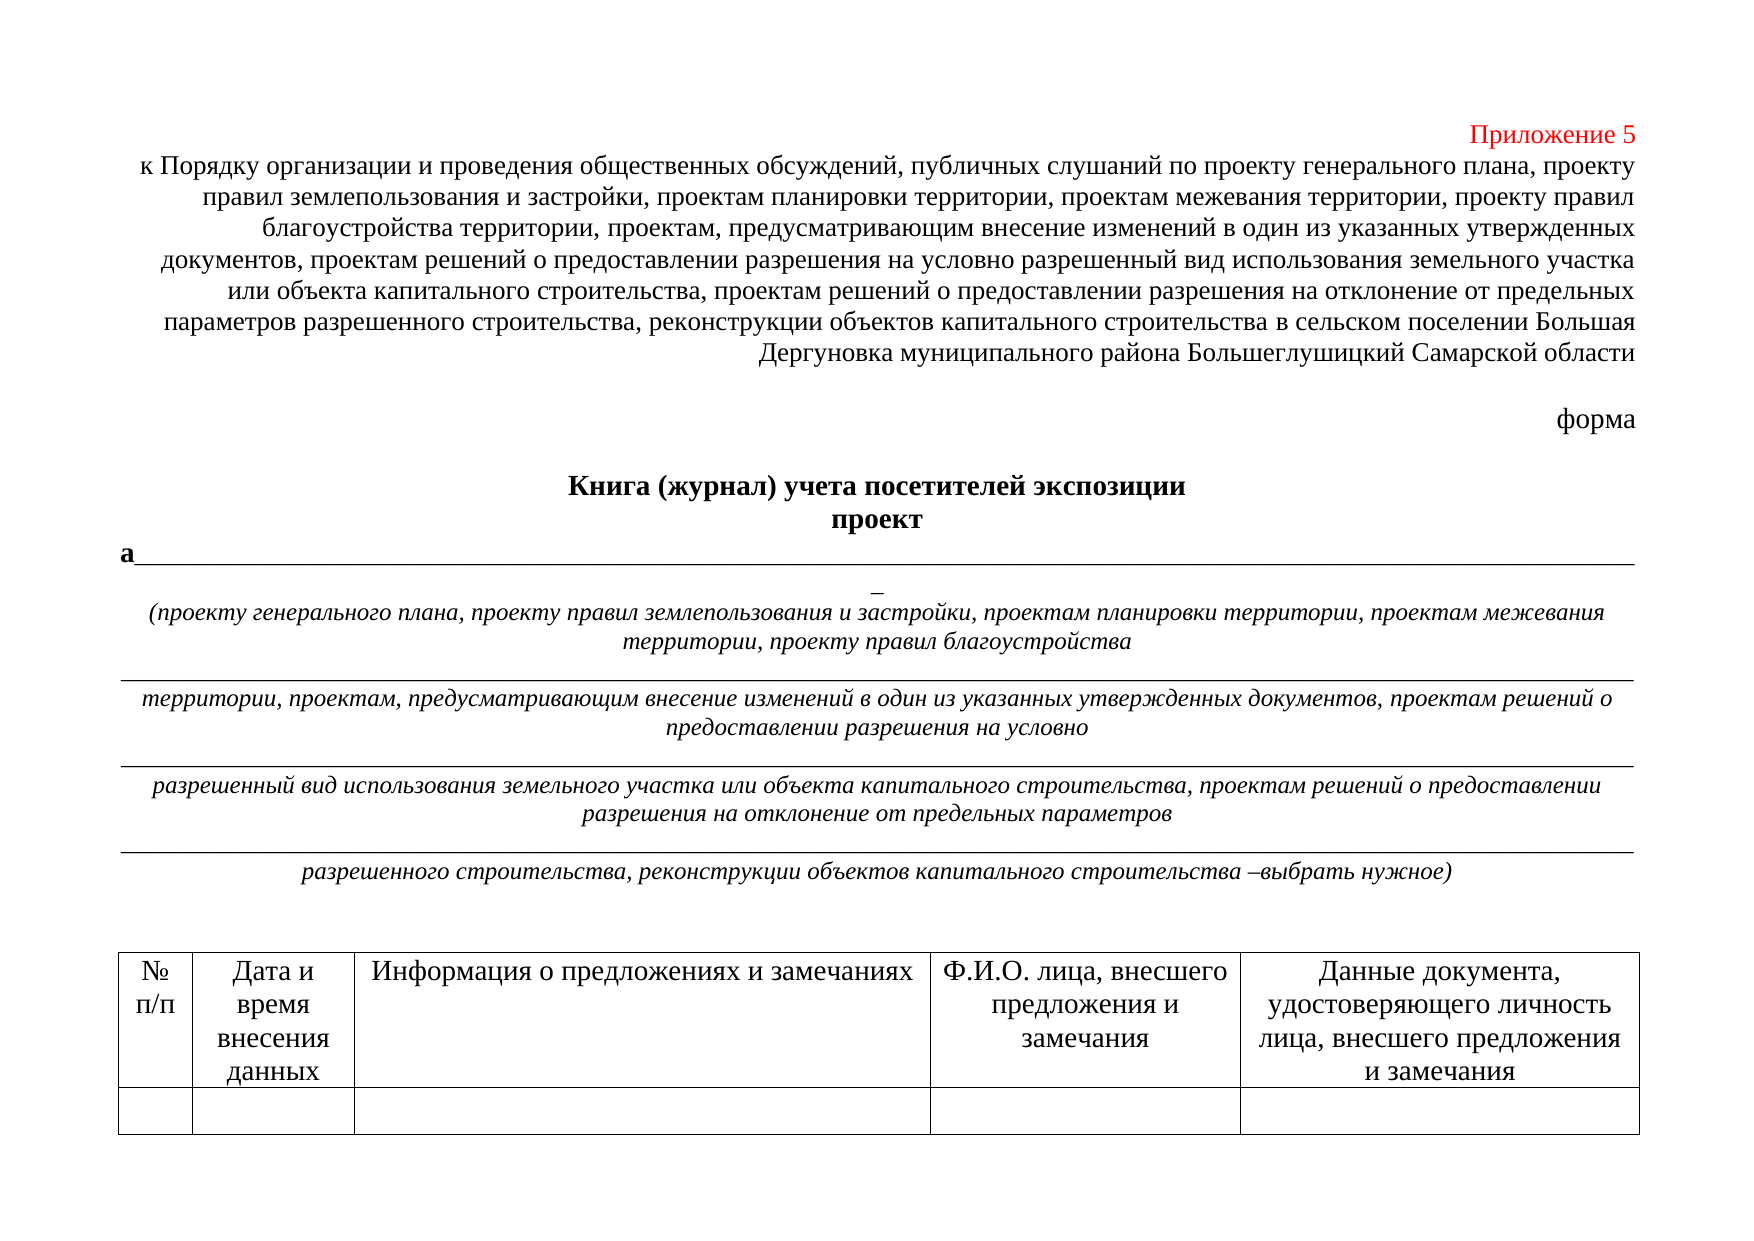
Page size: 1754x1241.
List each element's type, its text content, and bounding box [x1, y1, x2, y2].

text Книга (журнал) учета посетителей экспозиции проекта_________________________________________________________________________________________________________________________ [118, 468, 1636, 597]
text _________________________________________________________________________________________________________________________ [118, 827, 1636, 856]
table_cell [193, 1088, 354, 1134]
text разрешенный вид использования земельного участка или объекта капитального строительства, проектам решений о предоставлении разрешения на отклонение от предельных параметров [118, 770, 1636, 827]
text к Порядку организации и проведения общественных обсуждений, публичных слушаний по проекту генерального плана, проекту правил землепользования и застройки, проектам планировки территории, проектам межевания территории, проекту правил благоустройства территории, проектам, предусматривающим внесение изменений в один из указанных утвержденных документов, проектам решений о предоставлении разрешения на условно разрешенный вид использования земельного участка или объекта капитального строительства, проектам решений о предоставлении разрешения на отклонение от предельных параметров разрешенного строительства, реконструкции объектов капитального строительства в сельском поселении Большая Дергуновка муниципального района Большеглушицкий Самарской области [118, 149, 1636, 367]
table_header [355, 953, 930, 1087]
text разрешенного строительства, реконструкции объектов капитального строительства –выбрать нужное) [118, 856, 1636, 885]
table_header № п/п [119, 953, 192, 1087]
text _________________________________________________________________________________________________________________________ [118, 655, 1636, 683]
text территории, проектам, предусматривающим внесение изменений в один из указанных утвержденных документов, проектам решений о предоставлении разрешения на условно [118, 683, 1636, 741]
table_cell [1241, 1088, 1639, 1134]
table_cell [119, 1088, 192, 1134]
text форма [118, 401, 1636, 434]
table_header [1241, 953, 1639, 1087]
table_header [931, 953, 1240, 1087]
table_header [193, 953, 354, 1087]
table_cell [355, 1088, 930, 1134]
text _________________________________________________________________________________________________________________________ [118, 741, 1636, 770]
text (проекту генерального плана, проекту правил землепользования и застройки, проектам планировки территории, проектам межевания территории, проекту правил благоустройства [118, 597, 1636, 655]
text Приложение 5 [118, 118, 1636, 149]
table_cell [931, 1088, 1240, 1134]
